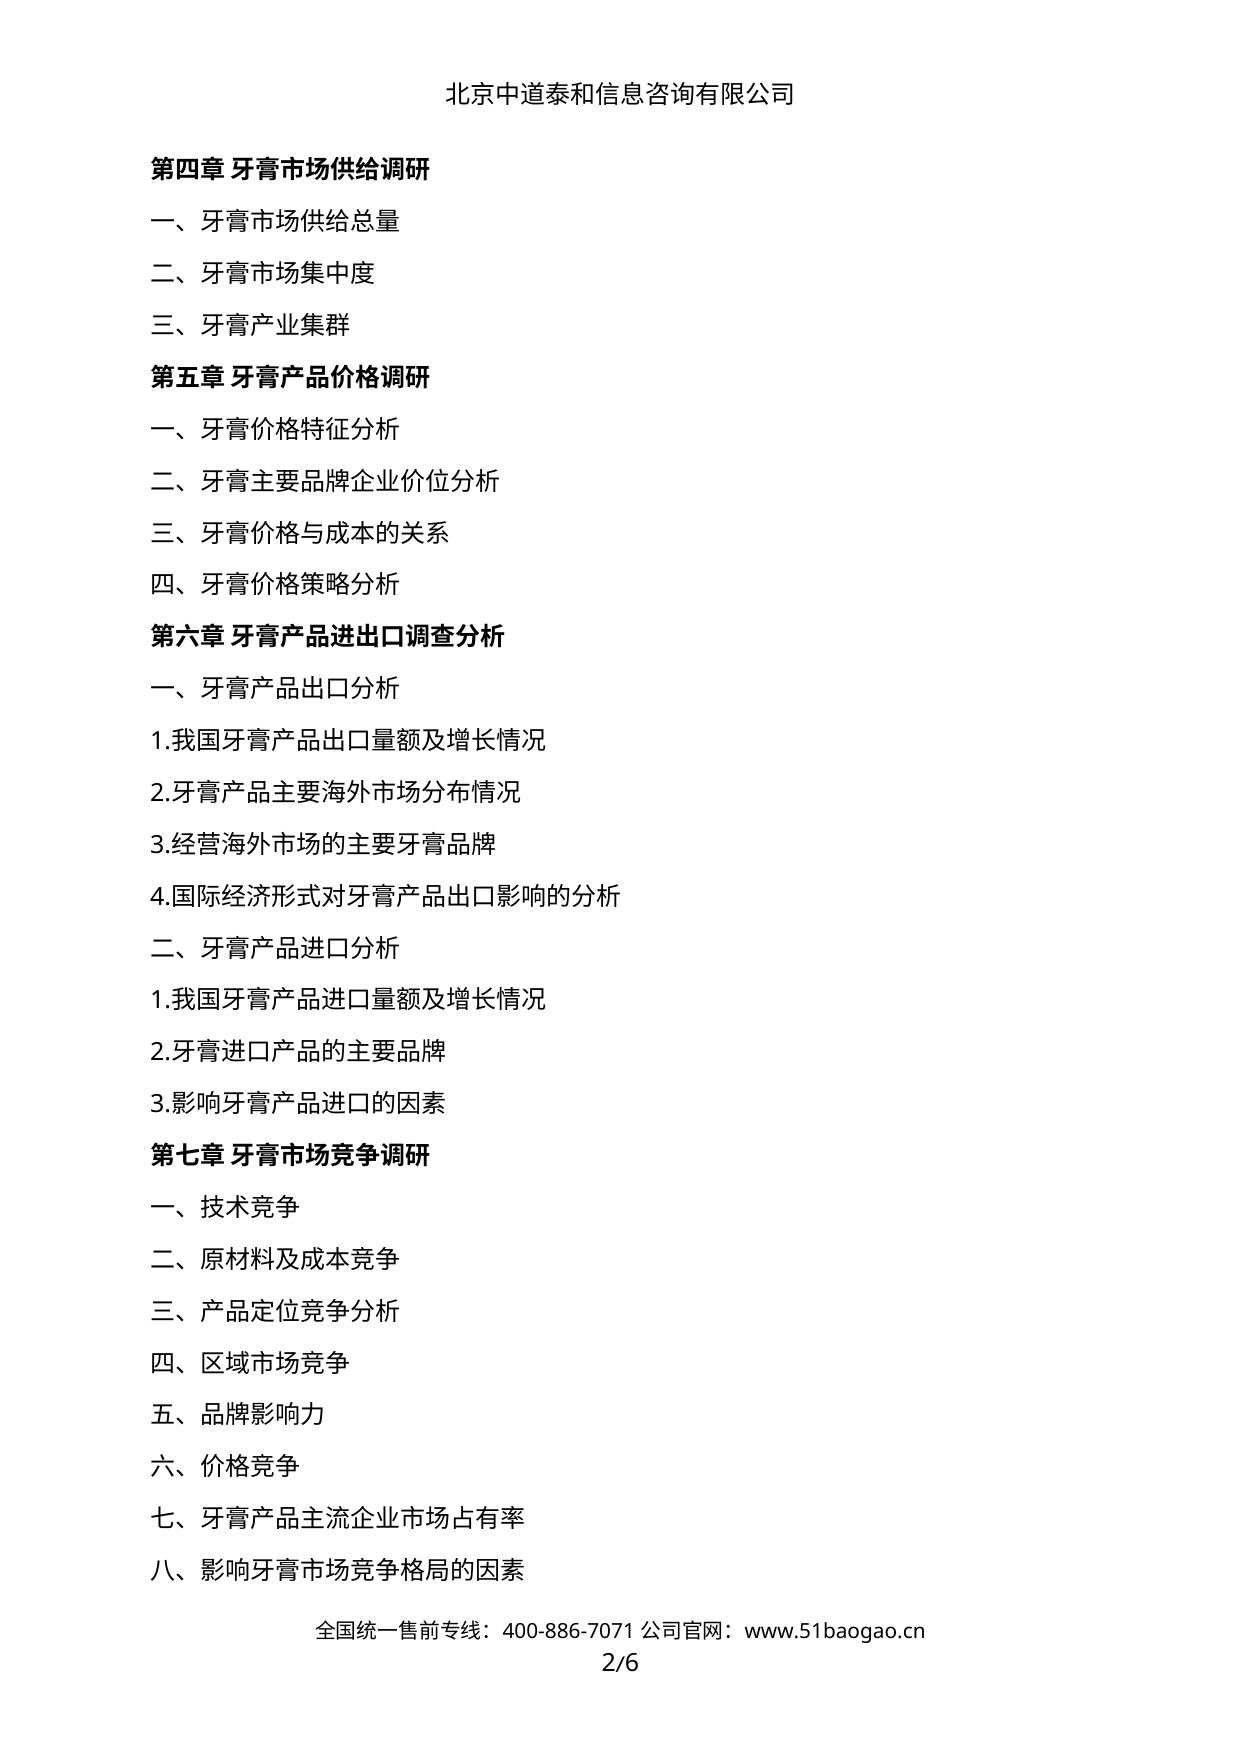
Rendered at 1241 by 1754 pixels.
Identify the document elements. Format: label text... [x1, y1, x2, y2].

text 3.经营海外市场的主要牙膏品牌 [150, 824, 1090, 861]
text 一、技术竞争 [150, 1187, 1090, 1224]
text 2.牙膏进口产品的主要品牌 [150, 1032, 1090, 1068]
text 1.我国牙膏产品出口量额及增长情况 [150, 721, 1090, 757]
text 第四章 牙膏市场供给调研 [150, 150, 1090, 186]
text 一、牙膏产品出口分析 [150, 669, 1090, 705]
text 二、牙膏市场集中度 [150, 254, 1090, 290]
text 三、牙膏价格与成本的关系 [150, 513, 1090, 549]
text 一、牙膏价格特征分析 [150, 409, 1090, 446]
text 六、价格竞争 [150, 1447, 1090, 1483]
text 五、品牌影响力 [150, 1395, 1090, 1431]
text 一、牙膏市场供给总量 [150, 202, 1090, 238]
text 二、牙膏主要品牌企业价位分析 [150, 461, 1090, 497]
text 1.我国牙膏产品进口量额及增长情况 [150, 980, 1090, 1016]
text 第七章 牙膏市场竞争调研 [150, 1136, 1090, 1172]
text 二、牙膏产品进口分析 [150, 928, 1090, 964]
text 4.国际经济形式对牙膏产品出口影响的分析 [150, 876, 1090, 912]
text 第五章 牙膏产品价格调研 [150, 357, 1090, 394]
text 二、原材料及成本竞争 [150, 1239, 1090, 1276]
text 七、牙膏产品主流企业市场占有率 [150, 1499, 1090, 1535]
text 三、牙膏产业集群 [150, 306, 1090, 342]
text 3.影响牙膏产品进口的因素 [150, 1084, 1090, 1120]
text 八、影响牙膏市场竞争格局的因素 [150, 1551, 1090, 1587]
text 四、区域市场竞争 [150, 1343, 1090, 1379]
text 四、牙膏价格策略分析 [150, 565, 1090, 601]
text 2.牙膏产品主要海外市场分布情况 [150, 772, 1090, 809]
text 第六章 牙膏产品进出口调查分析 [150, 617, 1090, 653]
text 三、产品定位竞争分析 [150, 1291, 1090, 1327]
